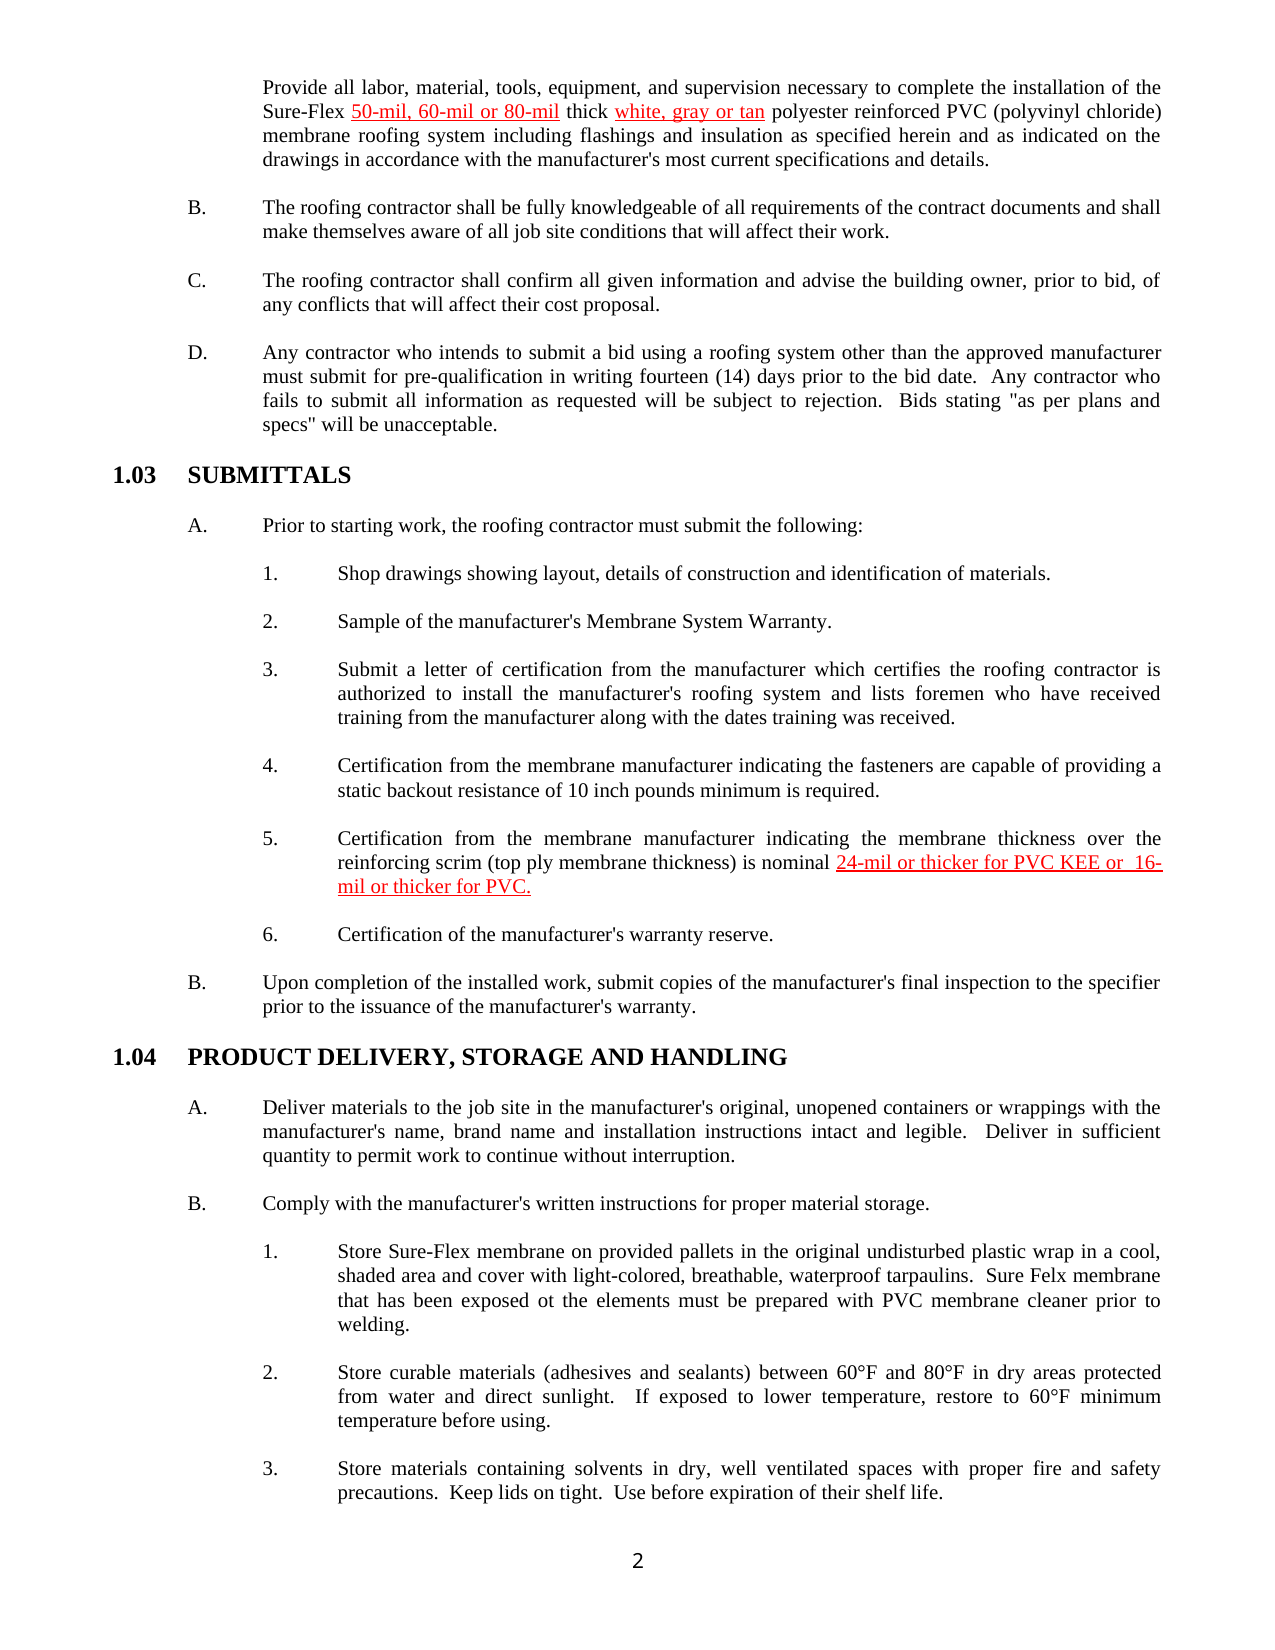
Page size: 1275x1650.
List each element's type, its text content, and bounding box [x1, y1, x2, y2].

list The roofing contractor shall be fully knowledgeable of all requirements of the contract documents and shall make themselves aware of all job site conditions that will affect their work. [187, 195, 1162, 243]
list Certification from the membrane manufacturer indicating the membrane thickness over the reinforcing scrim (top ply membrane thickness) is nominal 24-mil or thicker for PVC KEE or 16-mil or thicker for PVC. [262, 826, 1162, 898]
text 3. Submit a letter of certification from the manufacturer which certifies the roofing contractor is authorized to install the manufacturer's roofing system and lists foremen who have received training from the manufacturer along with the dates training was received. [262, 657, 1162, 729]
text B. Upon completion of the installed work, submit copies of the manufacturer's final inspection to the specifier prior to the issuance of the manufacturer's warranty. [187, 970, 1162, 1018]
text A. Prior to starting work, the roofing contractor must submit the following: [187, 513, 1162, 537]
list Certification from the membrane manufacturer indicating the fasteners are capable of providing a static backout resistance of 10 inch pounds minimum is required. [262, 753, 1162, 802]
list Any contractor who intends to submit a bid using a roofing system other than the approved manufacturer must submit for pre-qualification in writing fourteen (14) days prior to the bid date. Any contractor who fails to submit all information as requested will be subject to rejection. Bids stating "as per plans and specs" will be unacceptable. [187, 340, 1162, 436]
list The roofing contractor shall confirm all given information and advise the building owner, prior to bid, of any conflicts that will affect their cost proposal. [187, 267, 1162, 316]
list Certification of the manufacturer's warranty reserve. [262, 922, 1162, 946]
text 3. Store materials containing solvents in dry, well ventilated spaces with proper fire and safety precautions. Keep lids on tight. Use before expiration of their shelf life. [262, 1456, 1162, 1504]
list Provide all labor, material, tools, equipment, and supervision necessary to complete the installation of the Sure-Flex 50-mil, 60-mil or 80-mil thick white, gray or tan polyester reinforced PVC (polyvinyl chloride) membrane roofing system including flashings and insulation as specified herein and as indicated on the drawings in accordance with the manufacturer's most current specifications and details. [187, 75, 1162, 171]
text 1.03 SUBMITTALS [112, 460, 1162, 489]
text 2. Store curable materials (adhesives and sealants) between 60°F and 80°F in dry areas protected from water and direct sunlight. If exposed to lower temperature, restore to 60°F minimum temperature before using. [262, 1360, 1162, 1432]
text 2. Sample of the manufacturer's Membrane System Warranty. [262, 609, 1162, 633]
text B. Comply with the manufacturer's written instructions for proper material storage. [187, 1191, 1162, 1215]
text 1.04 PRODUCT DELIVERY, STORAGE AND HANDLING [112, 1042, 1162, 1071]
text 1. Shop drawings showing layout, details of construction and identification of materials. [262, 561, 1162, 585]
text A. Deliver materials to the job site in the manufacturer's original, unopened containers or wrappings with the manufacturer's name, brand name and installation instructions intact and legible. Deliver in sufficient quantity to permit work to continue without interruption. [187, 1095, 1162, 1167]
text 1. Store Sure-Flex membrane on provided pallets in the original undisturbed plastic wrap in a cool, shaded area and cover with light-colored, breathable, waterproof tarpaulins. Sure Felx membrane that has been exposed ot the elements must be prepared with PVC membrane cleaner prior to welding. [262, 1239, 1162, 1336]
